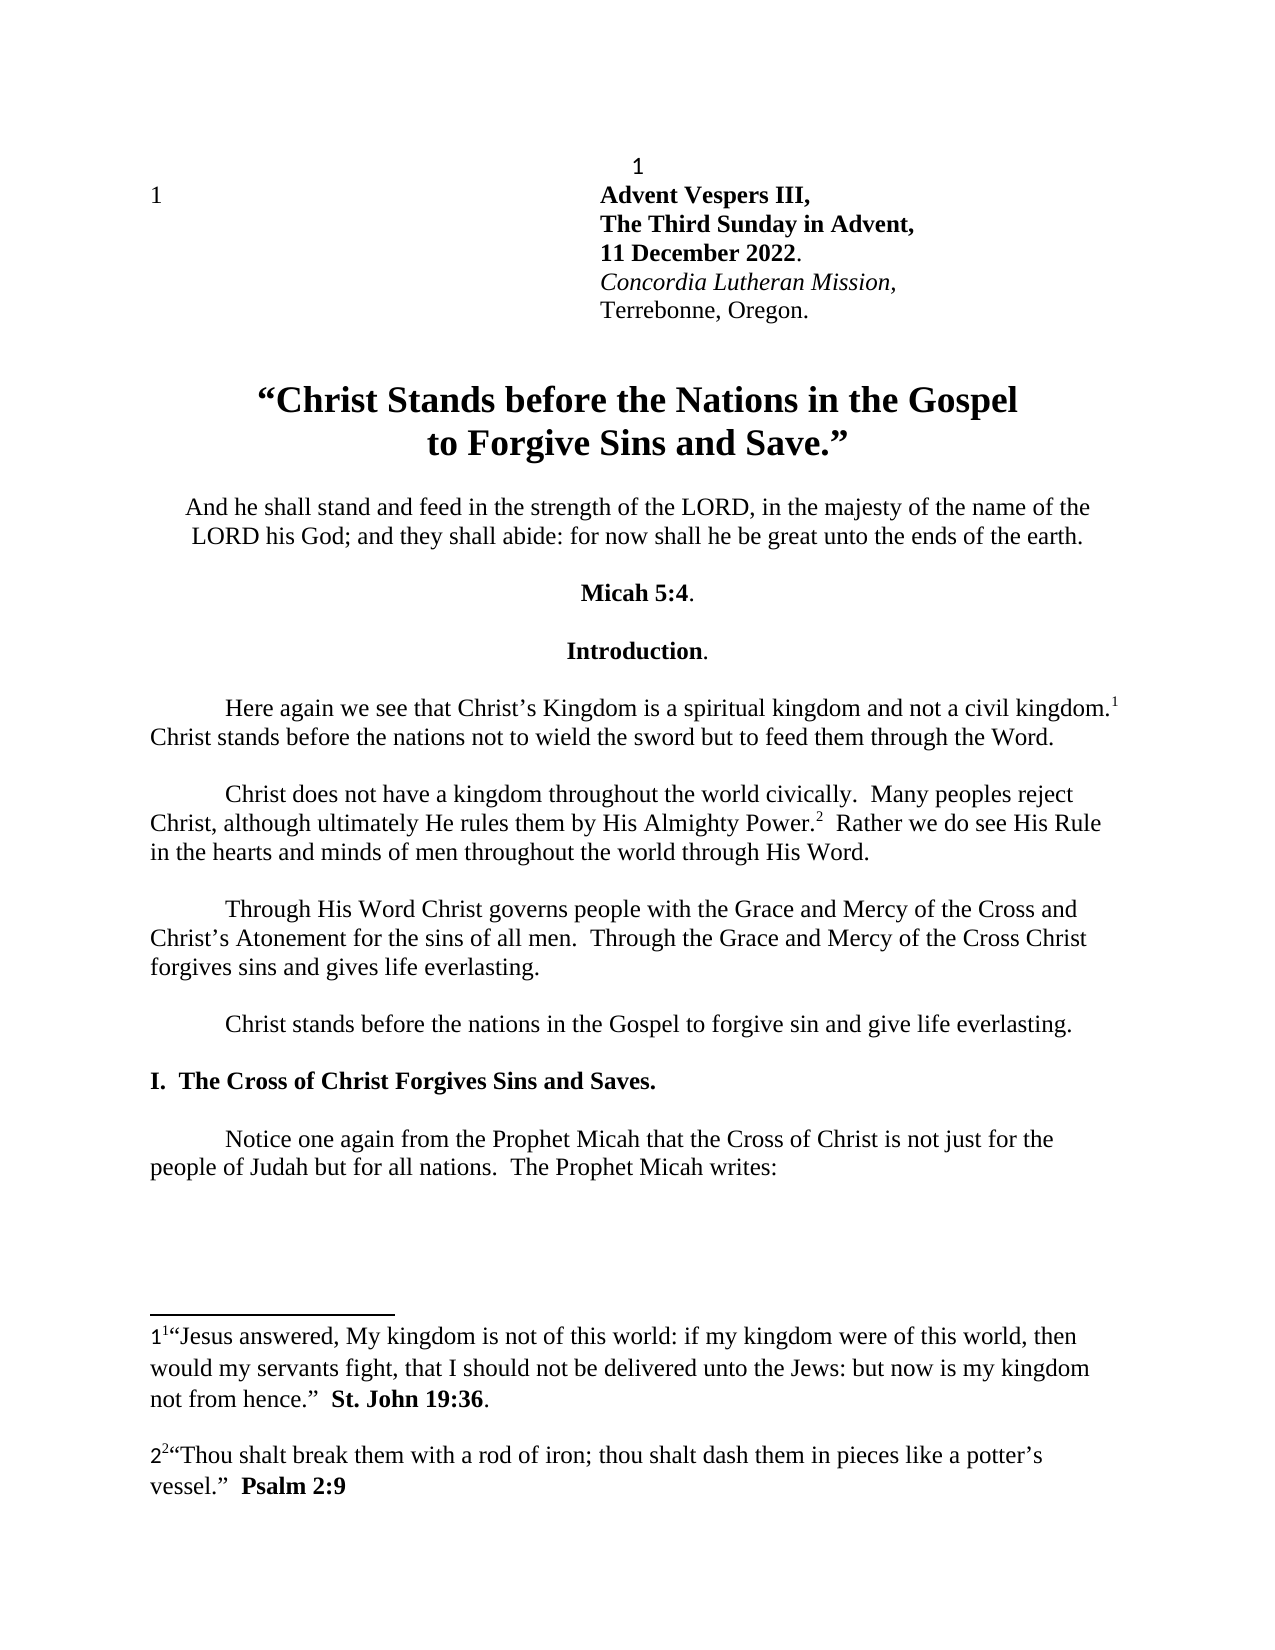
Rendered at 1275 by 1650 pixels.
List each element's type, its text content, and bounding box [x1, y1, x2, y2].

text Terrebonne, Oregon. [150, 296, 1125, 324]
text Through His Word Christ governs people with the Grace and Mercy of the Cross and Christ’s Atonement for the sins of all men. Through the Grace and Mercy of the Cross Christ forgives sins and gives life everlasting. [150, 894, 1125, 981]
text 11 December 2022. [150, 238, 1125, 267]
text Concordia Lutheran Mission, [150, 267, 1125, 296]
text “Christ Stands before the Nations in the Gospel [150, 378, 1125, 421]
text Introduction. [150, 636, 1125, 664]
text Advent Vespers III, [150, 150, 1125, 209]
text I. The Cross of Christ Forgives Sins and Saves. [150, 1066, 1125, 1095]
text Christ does not have a kingdom throughout the world civically. Many peoples reject Christ, although ultimately He rules them by His Almighty Power.2 Rather we do see His Rule in the hearts and minds of men throughout the world through His Word. [150, 779, 1125, 866]
text Micah 5:4. [150, 578, 1125, 607]
text The Third Sunday in Advent, [150, 209, 1125, 238]
text Notice one again from the Prophet Micah that the Cross of Christ is not just for the people of Judah but for all nations. The Prophet Micah writes: [150, 1124, 1125, 1181]
text And he shall stand and feed in the strength of the LORD, in the majesty of the name of the LORD his God; and they shall abide: for now shall he be great unto the ends of the earth. [150, 492, 1125, 549]
text to Forgive Sins and Save.” [150, 421, 1125, 464]
text Christ stands before the nations in the Gospel to forgive sin and give life everlasting. [150, 1009, 1125, 1038]
text Here again we see that Christ’s Kingdom is a spiritual kingdom and not a civil kingdom.1 Christ stands before the nations not to wield the sword but to feed them through the Word. [150, 693, 1125, 751]
